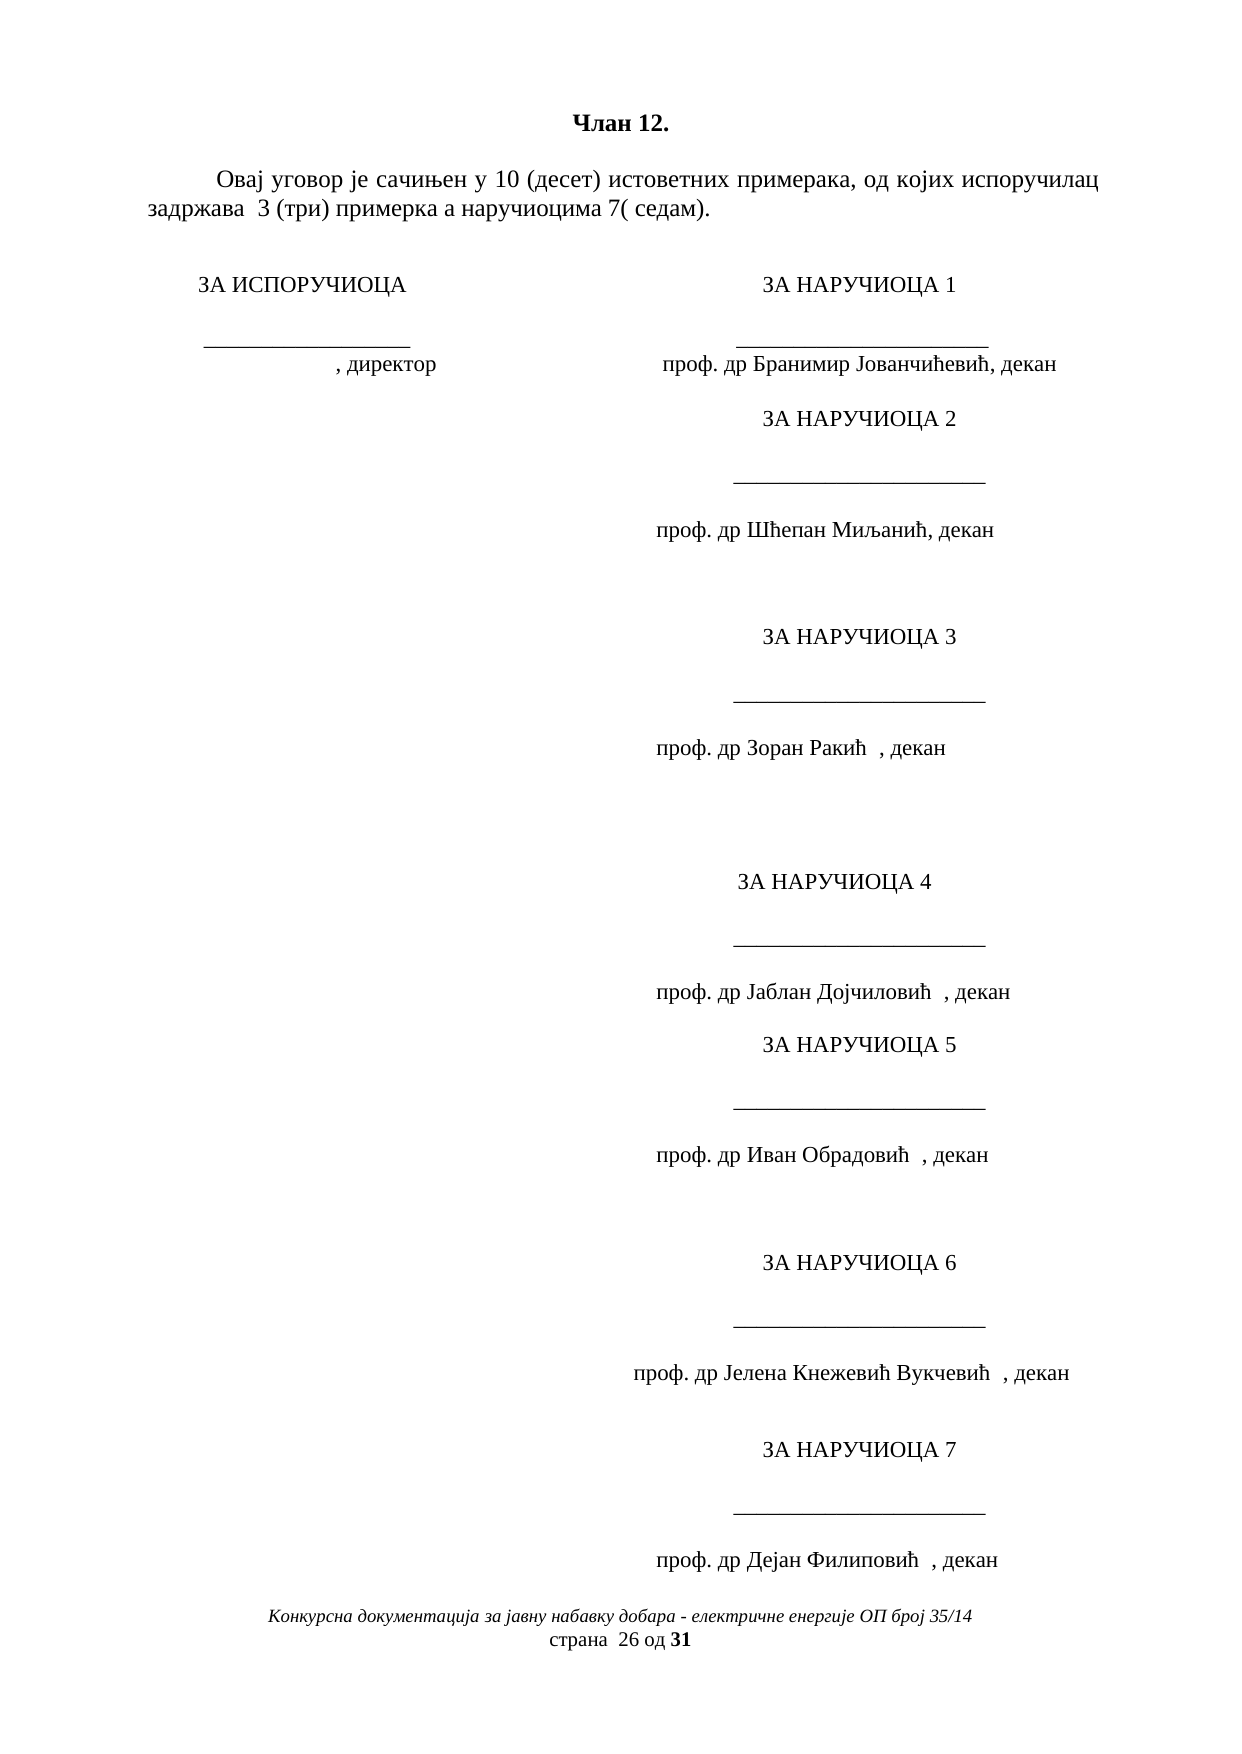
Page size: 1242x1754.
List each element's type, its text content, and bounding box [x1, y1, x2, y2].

text ______________________ [106, 1086, 1135, 1112]
text ЗА НАРУЧИОЦА 3 [106, 623, 1135, 650]
text ЗА НАРУЧИОЦА 6 [106, 1249, 1135, 1275]
text ЗА НАРУЧИОЦА 7 [106, 1436, 1135, 1462]
text Овај уговор је сачињен у 10 (десет) истоветних примерака, од којих испоручилац задржава 3 (три) примерка а наручиоцима 7( седам). [147, 164, 1099, 222]
text проф. др Јелена Кнежевић Вукчевић , декан [106, 1359, 1135, 1385]
text проф. др Иван Обрадовић , декан [106, 1141, 1135, 1167]
text проф. др Јаблан Дојчиловић , декан [106, 978, 1135, 1004]
text проф. др Зоран Ракић , декан [106, 734, 1135, 760]
text проф. др Дејан Филиповић , декан [106, 1546, 1135, 1572]
text ЗА ИСПОРУЧИОЦА ЗА НАРУЧИОЦА 1 [106, 271, 1135, 298]
text ______________________ [106, 1304, 1135, 1330]
text ЗА НАРУЧИОЦА 5 [106, 1031, 1135, 1057]
text Члан 12. [106, 108, 1135, 137]
text ______________________ [106, 1491, 1135, 1517]
text __________________ ______________________ [106, 324, 1135, 350]
text , директор проф. др Бранимир Јованчићевић, декан [106, 350, 1135, 377]
text ______________________ [106, 678, 1135, 705]
text ЗА НАРУЧИОЦА 4 [106, 868, 1135, 894]
text ЗА НАРУЧИОЦА 2 [106, 405, 1135, 432]
text ______________________ [106, 461, 1135, 487]
text проф. др Шћепан Миљанић, декан [106, 516, 1135, 542]
text ______________________ [106, 923, 1135, 949]
